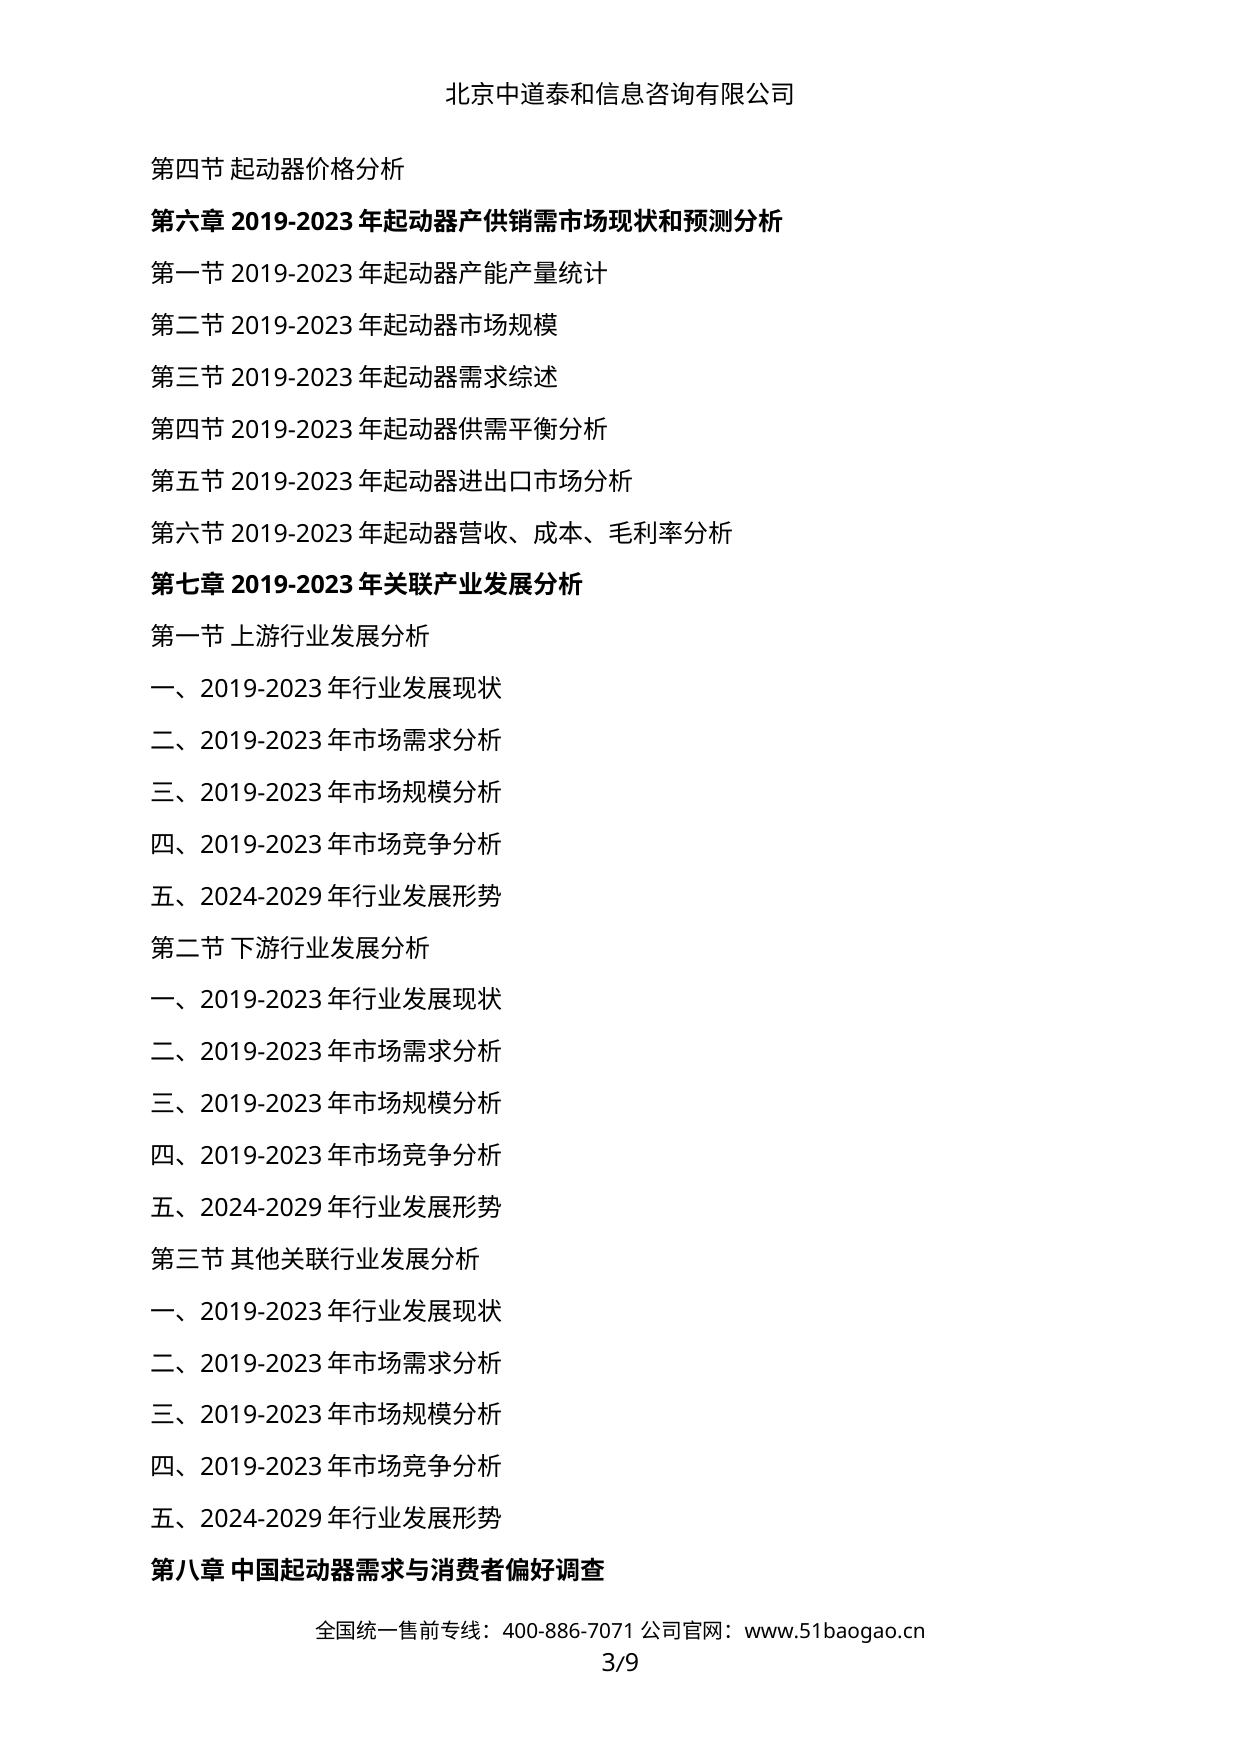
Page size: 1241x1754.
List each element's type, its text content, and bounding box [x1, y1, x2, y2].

text 第三节 2019-2023年起动器需求综述 [150, 357, 1090, 394]
text 第四节 起动器价格分析 [150, 150, 1090, 186]
text 一、2019-2023年行业发展现状 [150, 1291, 1090, 1327]
text 四、2019-2023年市场竞争分析 [150, 1447, 1090, 1483]
text 三、2019-2023年市场规模分析 [150, 1395, 1090, 1431]
text 第八章 中国起动器需求与消费者偏好调查 [150, 1551, 1090, 1587]
text 五、2024-2029年行业发展形势 [150, 1187, 1090, 1224]
text 五、2024-2029年行业发展形势 [150, 876, 1090, 912]
text 三、2019-2023年市场规模分析 [150, 1084, 1090, 1120]
text 第五节 2019-2023年起动器进出口市场分析 [150, 461, 1090, 497]
text 五、2024-2029年行业发展形势 [150, 1499, 1090, 1535]
text 二、2019-2023年市场需求分析 [150, 721, 1090, 757]
text 四、2019-2023年市场竞争分析 [150, 1136, 1090, 1172]
text 一、2019-2023年行业发展现状 [150, 980, 1090, 1016]
text 一、2019-2023年行业发展现状 [150, 669, 1090, 705]
text 二、2019-2023年市场需求分析 [150, 1032, 1090, 1068]
text 第四节 2019-2023年起动器供需平衡分析 [150, 409, 1090, 446]
text 第三节 其他关联行业发展分析 [150, 1239, 1090, 1276]
text 第六章 2019-2023年起动器产供销需市场现状和预测分析 [150, 202, 1090, 238]
text 第六节 2019-2023年起动器营收、成本、毛利率分析 [150, 513, 1090, 549]
text 第二节 2019-2023年起动器市场规模 [150, 306, 1090, 342]
text 二、2019-2023年市场需求分析 [150, 1343, 1090, 1379]
text 第一节 2019-2023年起动器产能产量统计 [150, 254, 1090, 290]
text 第一节 上游行业发展分析 [150, 617, 1090, 653]
text 第二节 下游行业发展分析 [150, 928, 1090, 964]
text 四、2019-2023年市场竞争分析 [150, 824, 1090, 861]
text 三、2019-2023年市场规模分析 [150, 772, 1090, 809]
text 第七章 2019-2023年关联产业发展分析 [150, 565, 1090, 601]
